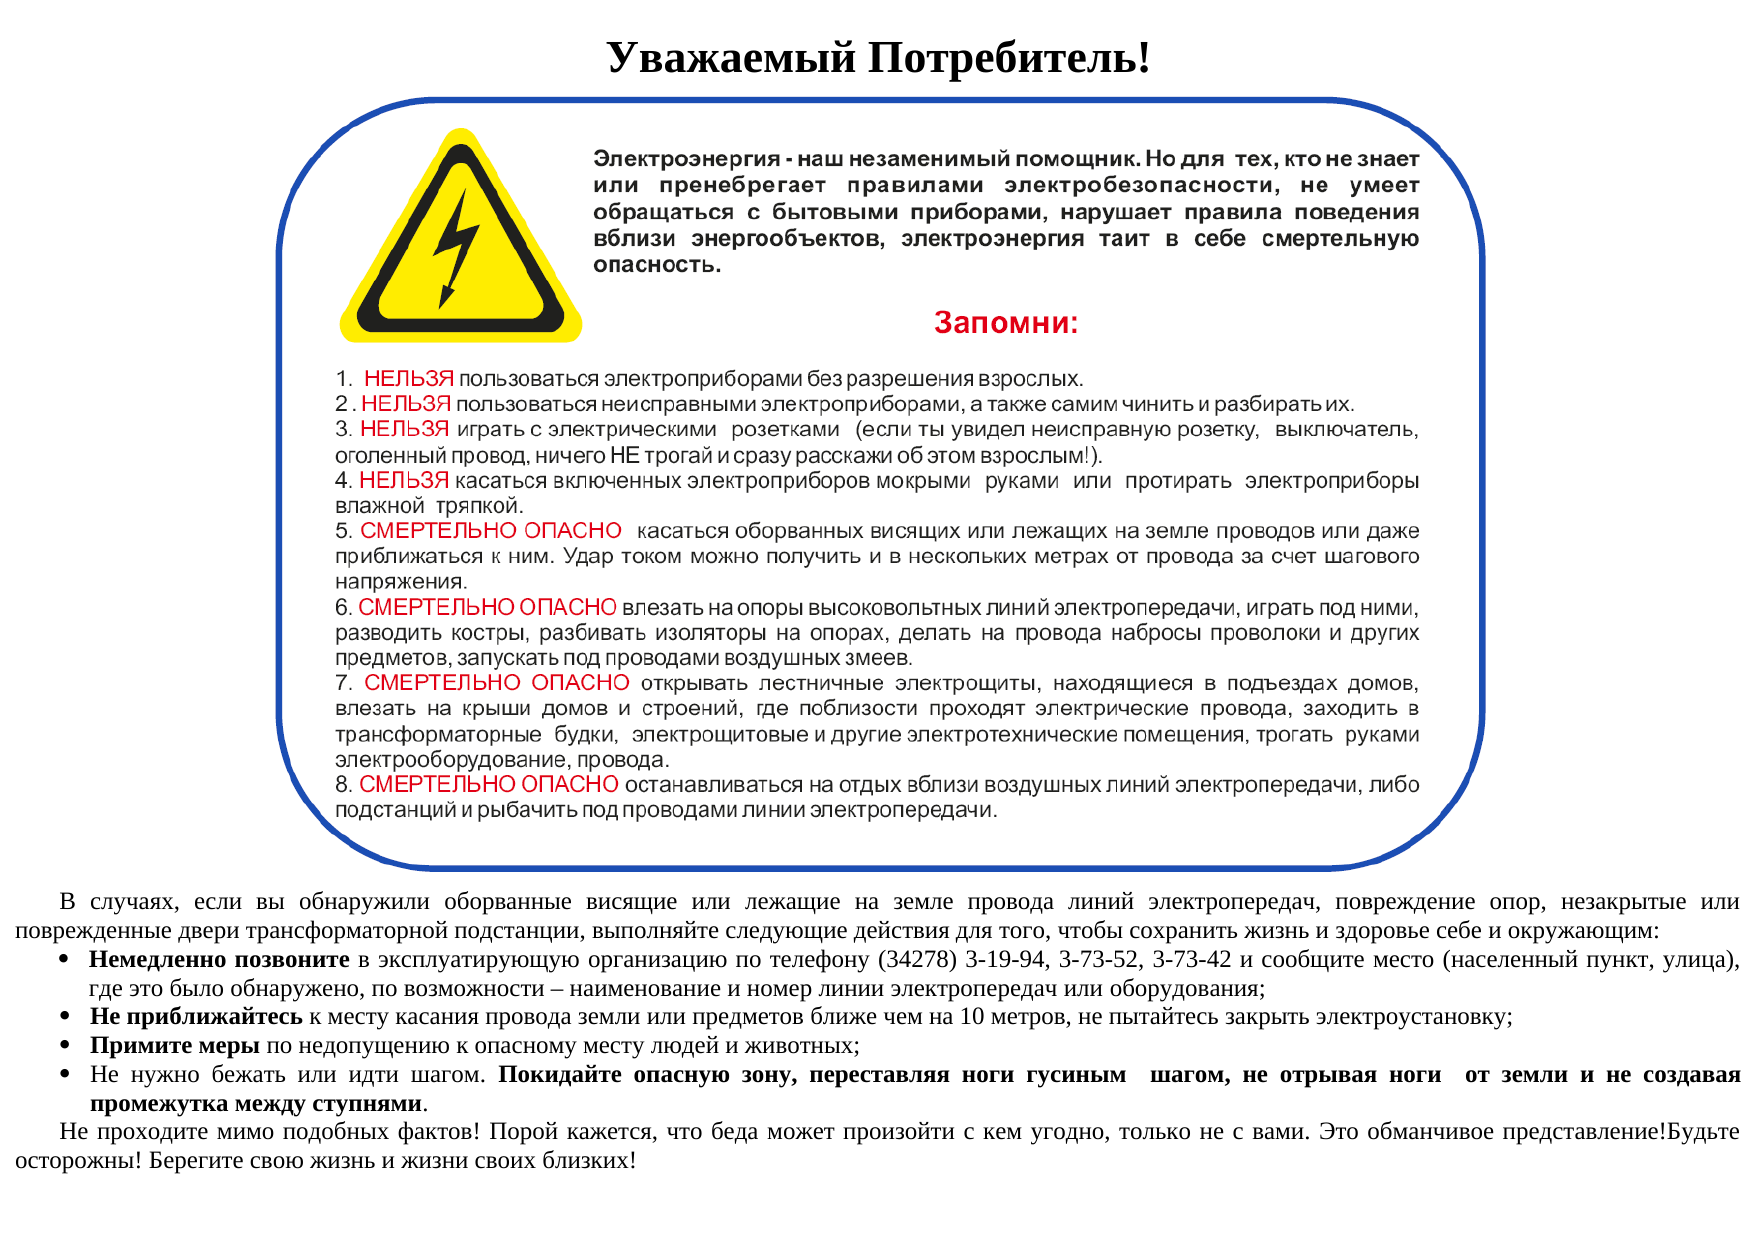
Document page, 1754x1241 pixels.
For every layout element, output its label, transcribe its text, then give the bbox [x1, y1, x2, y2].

text В случаях, если вы обнаружили оборванные висящие или лежащие на земле провода линий электропередач, повреждение опор, незакрытые или поврежденные двери трансформаторной подстанции, выполняйте следующие действия для того, чтобы сохранить жизнь и здоровье себе и окружающим: [15, 886, 1742, 944]
picture [262, 82, 1496, 887]
text Уважаемый Потребитель! [15, 29, 1742, 82]
list Не приближайтесь к месту касания провода земли или предметов ближе чем на 10 метров, не пытайтесь закрыть электроустановку; [60, 1001, 1742, 1030]
list Немедленно позвоните в эксплуатирующую организацию по телефону (34278) 3-19-94, 3-73-52, 3-73-42 и сообщите место (населенный пункт, улица), где это было обнаружено, по возможности – наименование и номер линии электропередач или оборудования; [59, 944, 1742, 1001]
list Не проходите мимо подобных фактов! Порой кажется, что беда может произойти с кем угодно, только не с вами. Это обманчивое представление!Будьте осторожны! Берегите свою жизнь и жизни своих близких! [15, 1116, 1742, 1174]
list Не нужно бежать или идти шагом. Покидайте опасную зону, переставляя ноги гусиным шагом, не отрывая ноги от земли и не создавая промежутка между ступнями. [60, 1059, 1742, 1116]
list Примите меры по недопущению к опасному месту людей и животных; [60, 1030, 1742, 1059]
